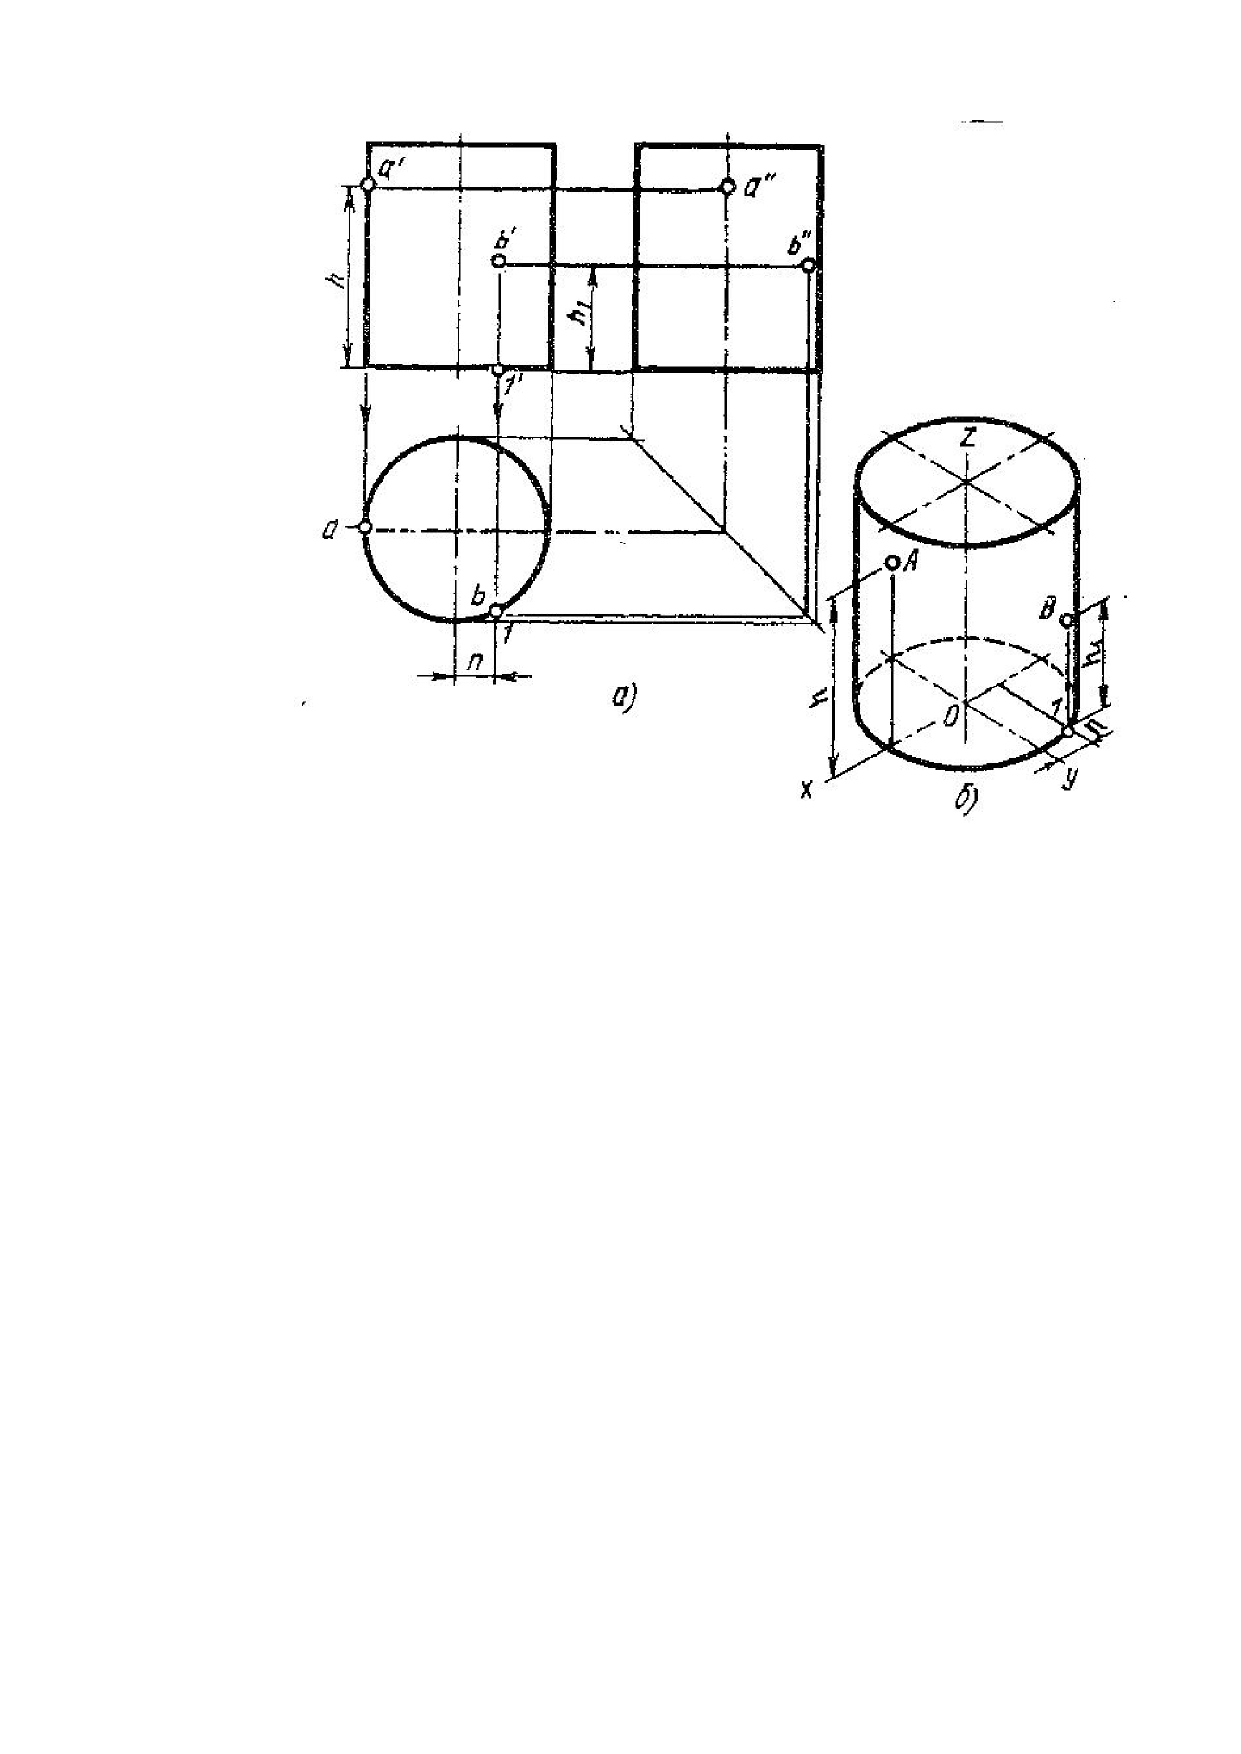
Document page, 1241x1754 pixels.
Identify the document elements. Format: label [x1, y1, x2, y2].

picture [177, 118, 1152, 842]
